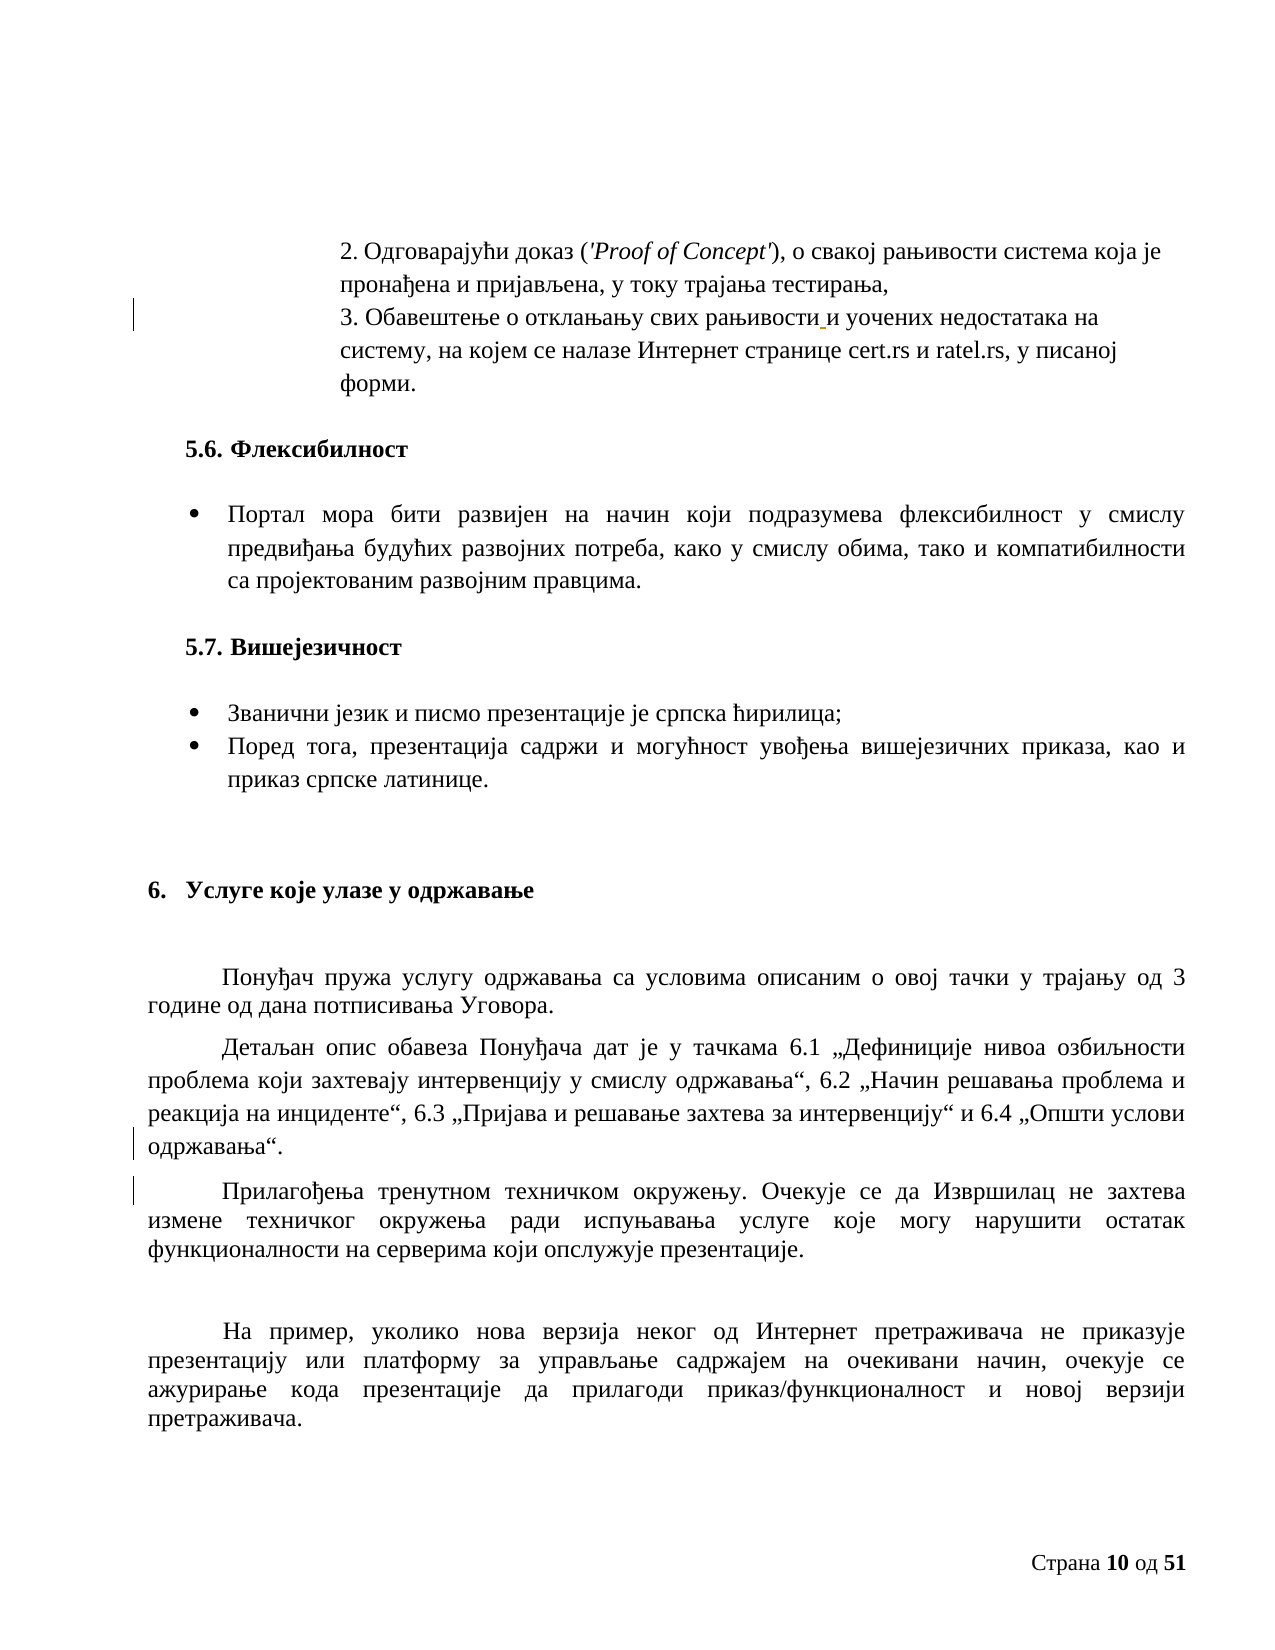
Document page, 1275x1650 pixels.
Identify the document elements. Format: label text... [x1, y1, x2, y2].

list Детаљан опис обавеза Понуђача дат је у тачкама 6.1 „Дефиниције нивоа озбиљности проблема који захтевају интервенцију у смислу одржавања“, 6.2 „Начин решавања проблема и реакција на инциденте“, 6.3 „Пријава и решавање захтева за интервенцију“ и 6.4 „Општи услови одржавања“. [148, 1032, 1186, 1160]
text На пример, уколико нова верзија неког од Интернет претраживача не приказује презентацију или платформу за управљање садржајем на очекивани начин, очекује се ажурирање кода презентације да прилагоди приказ/функционалност и новој верзији претраживача. [148, 1316, 1186, 1431]
list 2. Одговарајући доказ ('Proof of Concept'), о свакој рањивости система која је пронађена и пријављена, у току трајања тестирања, 3. Обавештење о отклањању свих рањивостии уочених недостатака на систему, на којем се налазе Интернет странице cert.rs и ratel.rs, у писаној форми. [340, 236, 1186, 397]
text Прилагођења тренутном техничком окружењу. Очекује се да Извршилац не захтева измене техничког окружења ради испуњавања услуге које могу нарушити остатак функционалности на серверима који опслужује презентације. [148, 1176, 1186, 1263]
list Званични језик и писмо презентације је српска ћирилица; [190, 698, 1186, 726]
text Понуђач пружа услугу одржавања са условима описаним о овој тачки у трајању од 3 године од дана потписивања Уговора. [148, 962, 1186, 1019]
list Поред тога, презентација садржи и могућност увођења вишејезичних приказа, као и приказ српске латинице. [190, 731, 1186, 792]
list Портал мора бити развијен на начин који подразумева флексибилност у смислу предвиђања будућих развојних потреба, како у смислу обима, тако и компатибилности са пројектованим развојним правцима. [190, 499, 1186, 594]
list Флексибилност [185, 434, 1186, 463]
list Услуге које улазе у одржавање [148, 875, 1186, 904]
list Вишејезичност [185, 632, 1186, 660]
